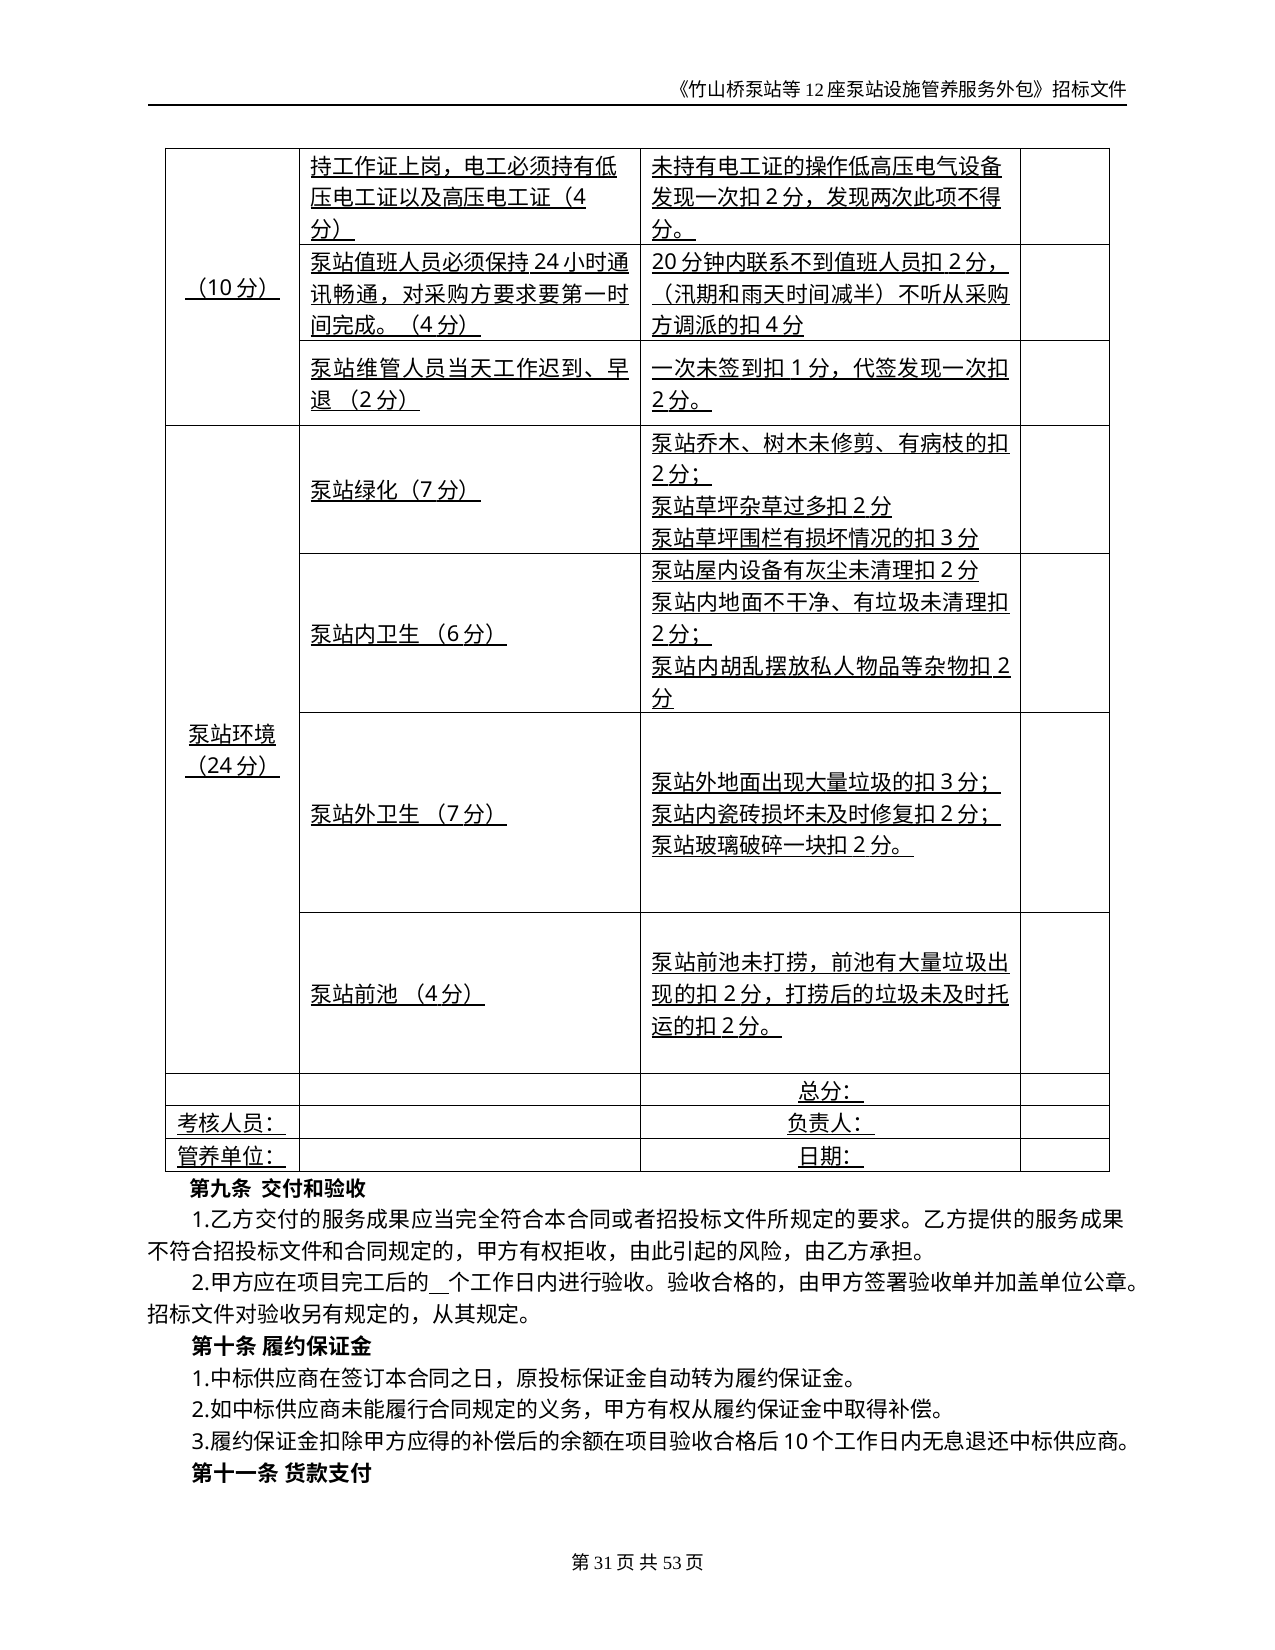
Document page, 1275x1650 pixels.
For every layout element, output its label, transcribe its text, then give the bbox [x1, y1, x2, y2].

table_cell 管养单位： [166, 1139, 299, 1171]
table_cell [1021, 713, 1109, 912]
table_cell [300, 149, 640, 244]
table_cell 负责人： [641, 1106, 1020, 1138]
table_cell [1021, 341, 1109, 424]
text 3.履约保证金扣除甲方应得的补偿后的余额在项目验收合格后10个工作日内无息退还中标供应商。 [148, 1424, 1127, 1456]
table_cell 泵站外地面出现大量垃圾的扣3分； 泵站内瓷砖损坏未及时修复扣2分； 泵站玻璃破碎一块扣2分。 [641, 713, 1020, 912]
text 2.甲方应在项目完工后的 个工作日内进行验收。验收合格的，由甲方签署验收单并加盖单位公章。招标文件对验收另有规定的，从其规定。 [148, 1265, 1127, 1329]
table_cell [1021, 245, 1109, 340]
table_cell 泵站外卫生 （7分） [300, 713, 640, 912]
table_cell 日期： [641, 1139, 1020, 1171]
table_cell [1021, 426, 1109, 552]
table_cell [1021, 149, 1109, 244]
table_cell [1021, 1139, 1109, 1171]
table_cell 20分钟内联系不到值班人员扣2分，（汛期和雨天时间减半）不听从采购方调派的扣4分 [641, 245, 1020, 340]
table_cell 一次未签到扣1分，代签发现一次扣2分。 [641, 341, 1020, 424]
table_cell 总分： [641, 1074, 1020, 1105]
table_cell 泵站乔木、树木未修剪、有病枝的扣2分； 泵站草坪杂草过多扣2分 泵站草坪围栏有损坏情况的扣3分 [641, 426, 1020, 552]
table_cell 泵站维管人员当天工作迟到、早退 （2分） [300, 341, 640, 424]
table_cell 日常工作 （10分） [166, 149, 299, 424]
table_cell [1021, 913, 1109, 1073]
table_cell 泵站值班人员必须保持24小时通讯畅通，对采购方要求要第一时间完成。（4分） [300, 245, 640, 340]
table_cell [1021, 1074, 1109, 1105]
text 2.如中标供应商未能履行合同规定的义务，甲方有权从履约保证金中取得补偿。 [148, 1392, 1127, 1424]
text 第十条 履约保证金 [148, 1329, 1127, 1361]
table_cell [641, 149, 1020, 244]
table_cell 泵站前池未打捞，前池有大量垃圾出现的扣2分，打捞后的垃圾未及时托运的扣2分。 [641, 913, 1020, 1073]
table_cell [300, 1139, 640, 1171]
table_cell [1021, 554, 1109, 712]
table_cell 泵站环境 （24分） [166, 426, 299, 1073]
table_cell 泵站内卫生 （6分） [300, 554, 640, 712]
text 1.乙方交付的服务成果应当完全符合本合同或者招投标文件所规定的要求。乙方提供的服务成果不符合招投标文件和合同规定的，甲方有权拒收，由此引起的风险，由乙方承担。 [148, 1202, 1127, 1265]
table_cell 考核人员： [166, 1106, 299, 1138]
text 第九条 交付和验收 [148, 1172, 1127, 1202]
table_cell [166, 1074, 299, 1105]
text 1.中标供应商在签订本合同之日，原投标保证金自动转为履约保证金。 [148, 1361, 1127, 1392]
table_cell [300, 1074, 640, 1105]
table_cell [300, 1106, 640, 1138]
text 第十一条 货款支付 [148, 1456, 1127, 1487]
table_cell 泵站前池 （4分） [300, 913, 640, 1073]
table_cell 泵站屋内设备有灰尘未清理扣2分 泵站内地面不干净、有垃圾未清理扣2分； 泵站内胡乱摆放私人物品等杂物扣2分 [641, 554, 1020, 712]
table_cell [1021, 1106, 1109, 1138]
table_cell 泵站绿化（7分） [300, 426, 640, 552]
